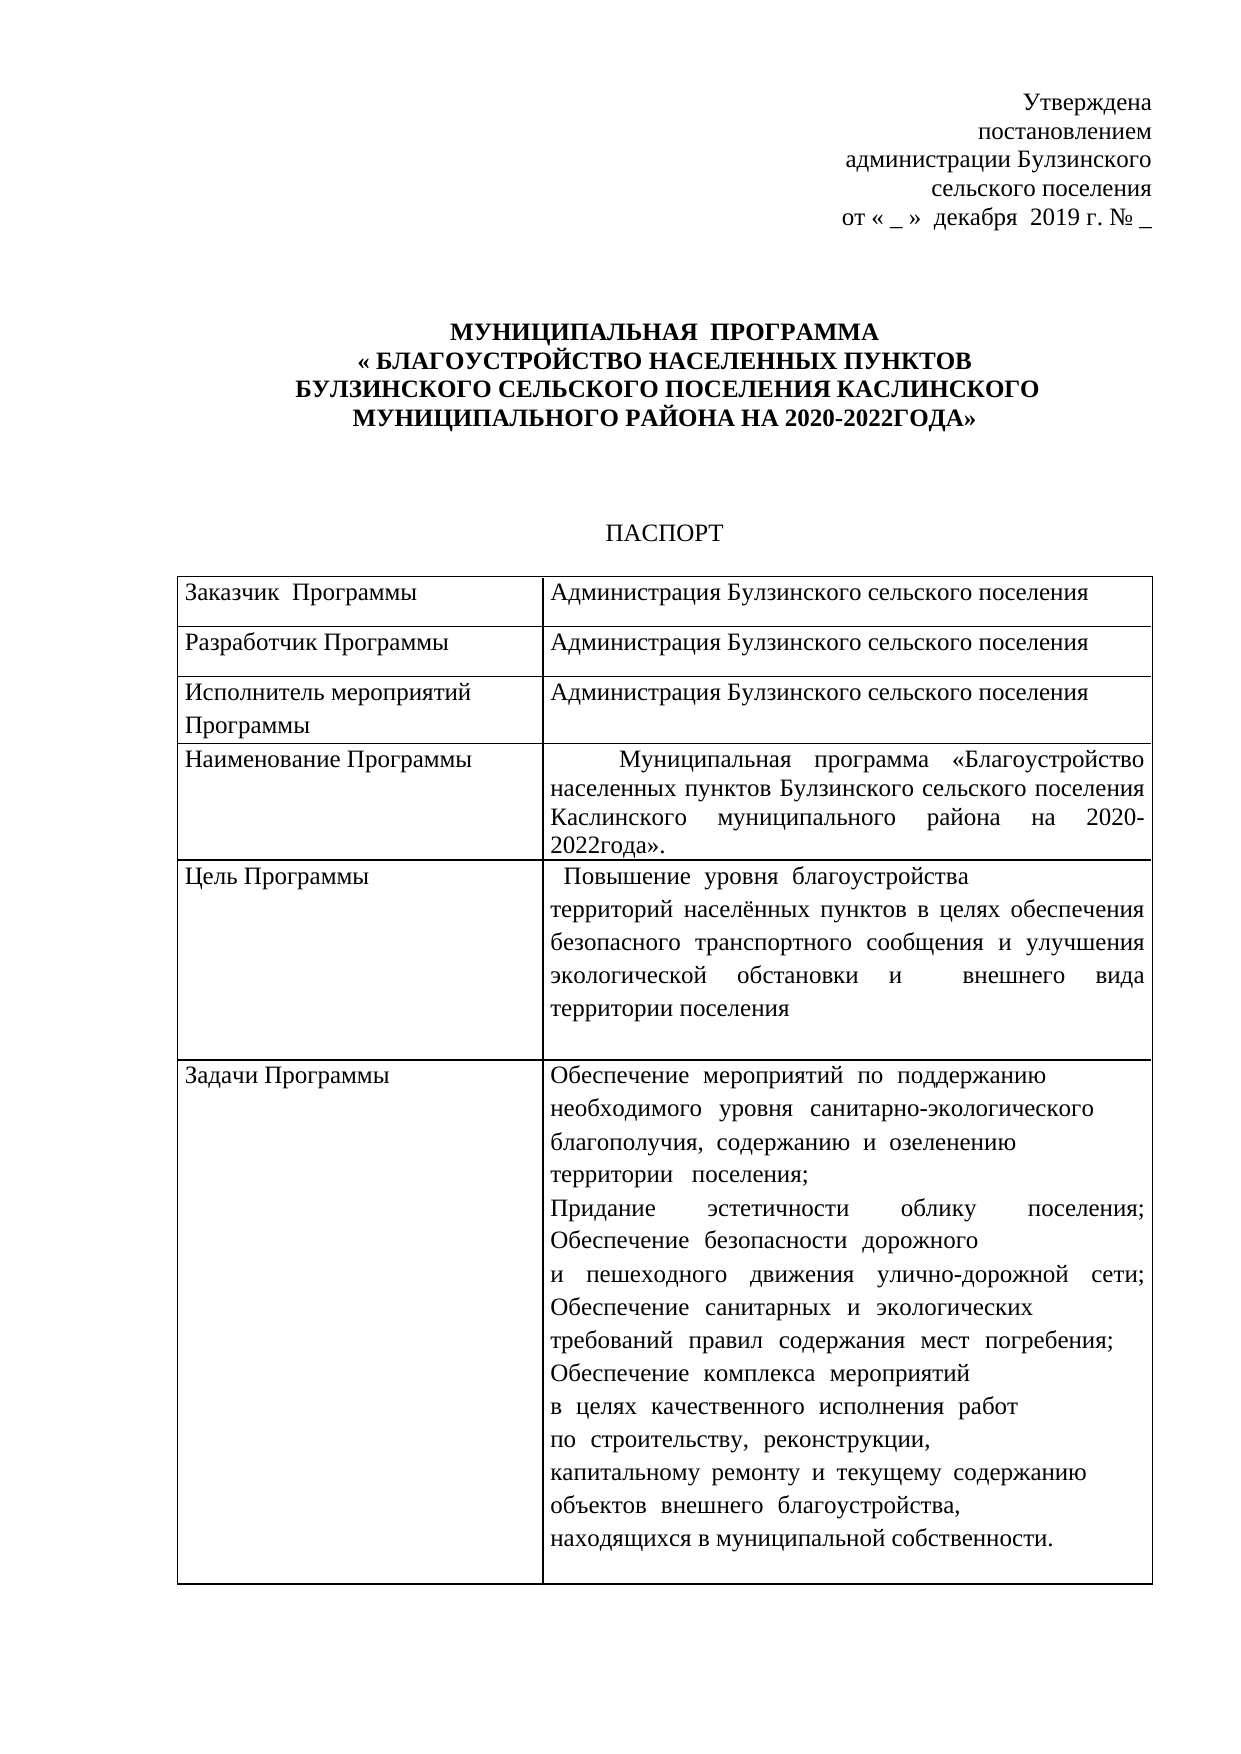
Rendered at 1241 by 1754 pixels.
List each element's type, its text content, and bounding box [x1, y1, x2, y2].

table_cell Наименование Программы [178, 744, 542, 859]
text сельского поселения [177, 173, 1152, 202]
table_cell Муниципальная программа «Благоустройство населенных пунктов Булзинского сельского поселения Каслинского муниципального района на 2020-2022года». [544, 743, 1152, 859]
table_cell Цель Программы [178, 861, 542, 1059]
title БУЛЗИНСКОГО СЕЛЬСКОГО ПОСЕЛЕНИЯ КАСЛИНСКОГО МУНИЦИПАЛЬНОГО РАЙОНА НА 2020-2022ГОДА» [177, 374, 1152, 432]
text от « _ » декабря . № _ [177, 202, 1152, 231]
table_cell Задачи Программы [178, 1061, 542, 1583]
table_header Заказчик Программы [178, 577, 543, 626]
text ПАСПОРТ [177, 518, 1152, 547]
table_cell Администрация Булзинского сельского поселения [544, 676, 1152, 743]
table_cell Исполнитель мероприятий Программы [178, 677, 542, 743]
text Утверждена [177, 87, 1152, 116]
table_cell Повышение уровня благоустройства территорий населённых пунктов в целях обеспечения безопасного транспортного сообщения и улучшения экологической обстановки и внешнего вида территории поселения [544, 859, 1152, 1059]
table_cell Обеспечение мероприятий по поддержанию необходимого уровня санитарно-экологического благополучия, содержанию и озеленению территории поселения; Придание эстетичности облику поселения; Обеспечение безопасности дорожного и пешеходного движения улично-дорожной сети; Обеспечение санитарных и экологических требований правил содержания мест погребения; Обеспечение комплекса мероприятий в целях качественного исполнения работ по строительству, реконструкции, капитальному ремонту и текущему содержанию объектов внешнего благоустройства, находящихся в муниципальной собственности. [544, 1059, 1152, 1583]
title МУНИЦИПАЛЬНАЯ ПРОГРАММА [177, 317, 1152, 346]
table_header Администрация Булзинского сельского поселения [544, 577, 1152, 626]
text администрации Булзинского [177, 144, 1152, 173]
title « БЛАГОУСТРОЙСТВО НАСЕЛЕННЫХ ПУНКТОВ [177, 346, 1152, 374]
table_cell Администрация Булзинского сельского поселения [544, 626, 1152, 676]
table_cell Разработчик Программы [178, 627, 542, 676]
text постановлением [177, 116, 1152, 144]
